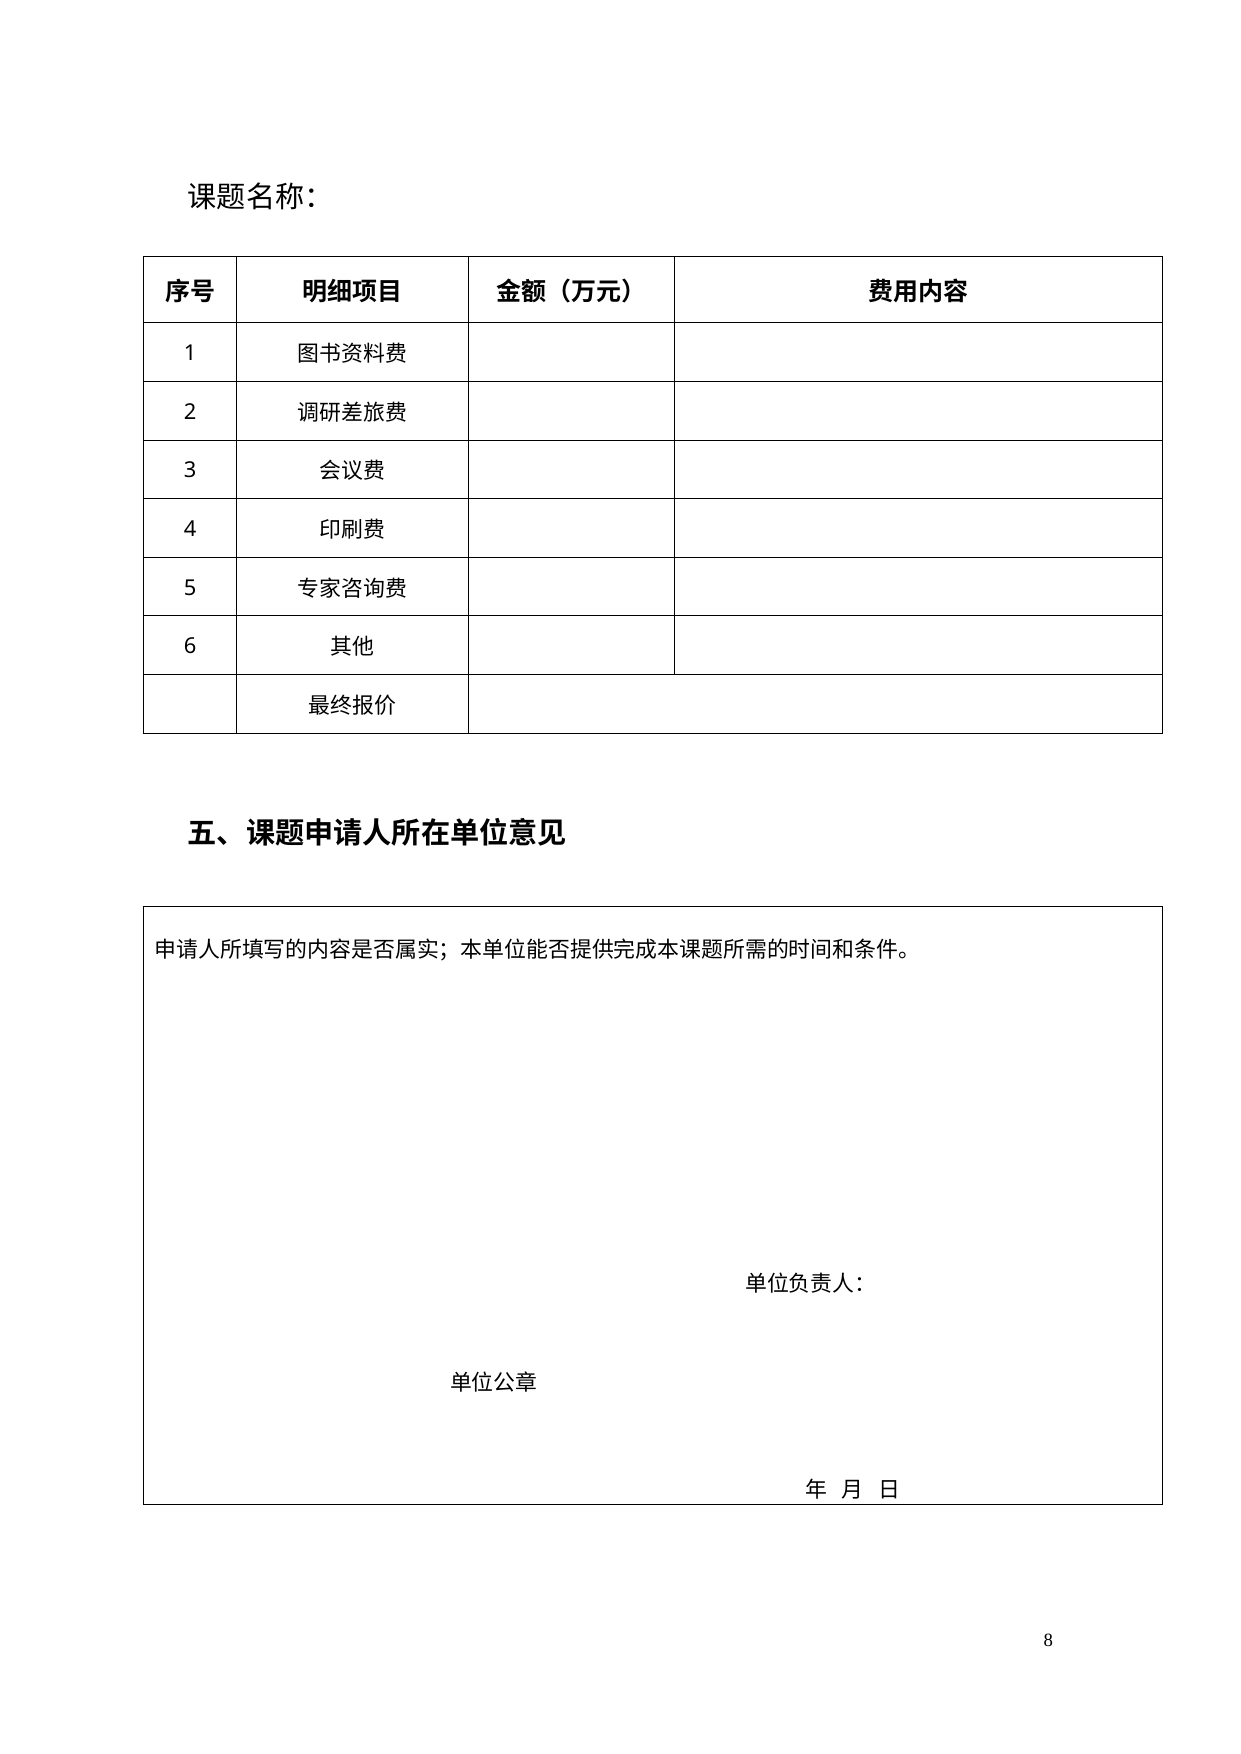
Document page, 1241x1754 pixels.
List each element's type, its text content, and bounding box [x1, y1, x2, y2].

table_cell [675, 382, 1162, 439]
table_cell [469, 675, 1162, 733]
table_header 费用内容 [675, 257, 1162, 322]
table_cell [675, 323, 1162, 381]
table_cell [469, 323, 674, 381]
table_cell 1 [144, 323, 236, 381]
table_cell [675, 499, 1162, 557]
table_cell [469, 382, 674, 439]
table_cell 最终报价 [237, 675, 468, 733]
table_cell 3 [144, 441, 236, 498]
table_cell 4 [144, 499, 236, 557]
table_cell 5 [144, 558, 236, 615]
table_header 金额（万元） [469, 257, 674, 322]
table_cell 图书资料费 [237, 323, 468, 381]
table_cell [469, 499, 674, 557]
table_header 申请人所填写的内容是否属实；本单位能否提供完成本课题所需的时间和条件。 单位负责人： 单位公章 年 月 日 [144, 907, 1162, 1503]
text 五、课题申请人所在单位意见 [187, 799, 1053, 864]
table_cell 其他 [237, 616, 468, 674]
table_cell [675, 441, 1162, 498]
table_cell [675, 558, 1162, 615]
table_cell 印刷费 [237, 499, 468, 557]
table_cell [144, 675, 236, 733]
text 课题名称： [187, 162, 1053, 227]
table_header 序号 [144, 257, 236, 322]
table_cell 专家咨询费 [237, 558, 468, 615]
table_cell [675, 616, 1162, 674]
table_cell 6 [144, 616, 236, 674]
table_cell [469, 558, 674, 615]
table_header 明细项目 [237, 257, 468, 322]
table_cell [469, 616, 674, 674]
table_cell 调研差旅费 [237, 382, 468, 439]
table_cell [469, 441, 674, 498]
table_cell 2 [144, 382, 236, 439]
table_cell 会议费 [237, 441, 468, 498]
